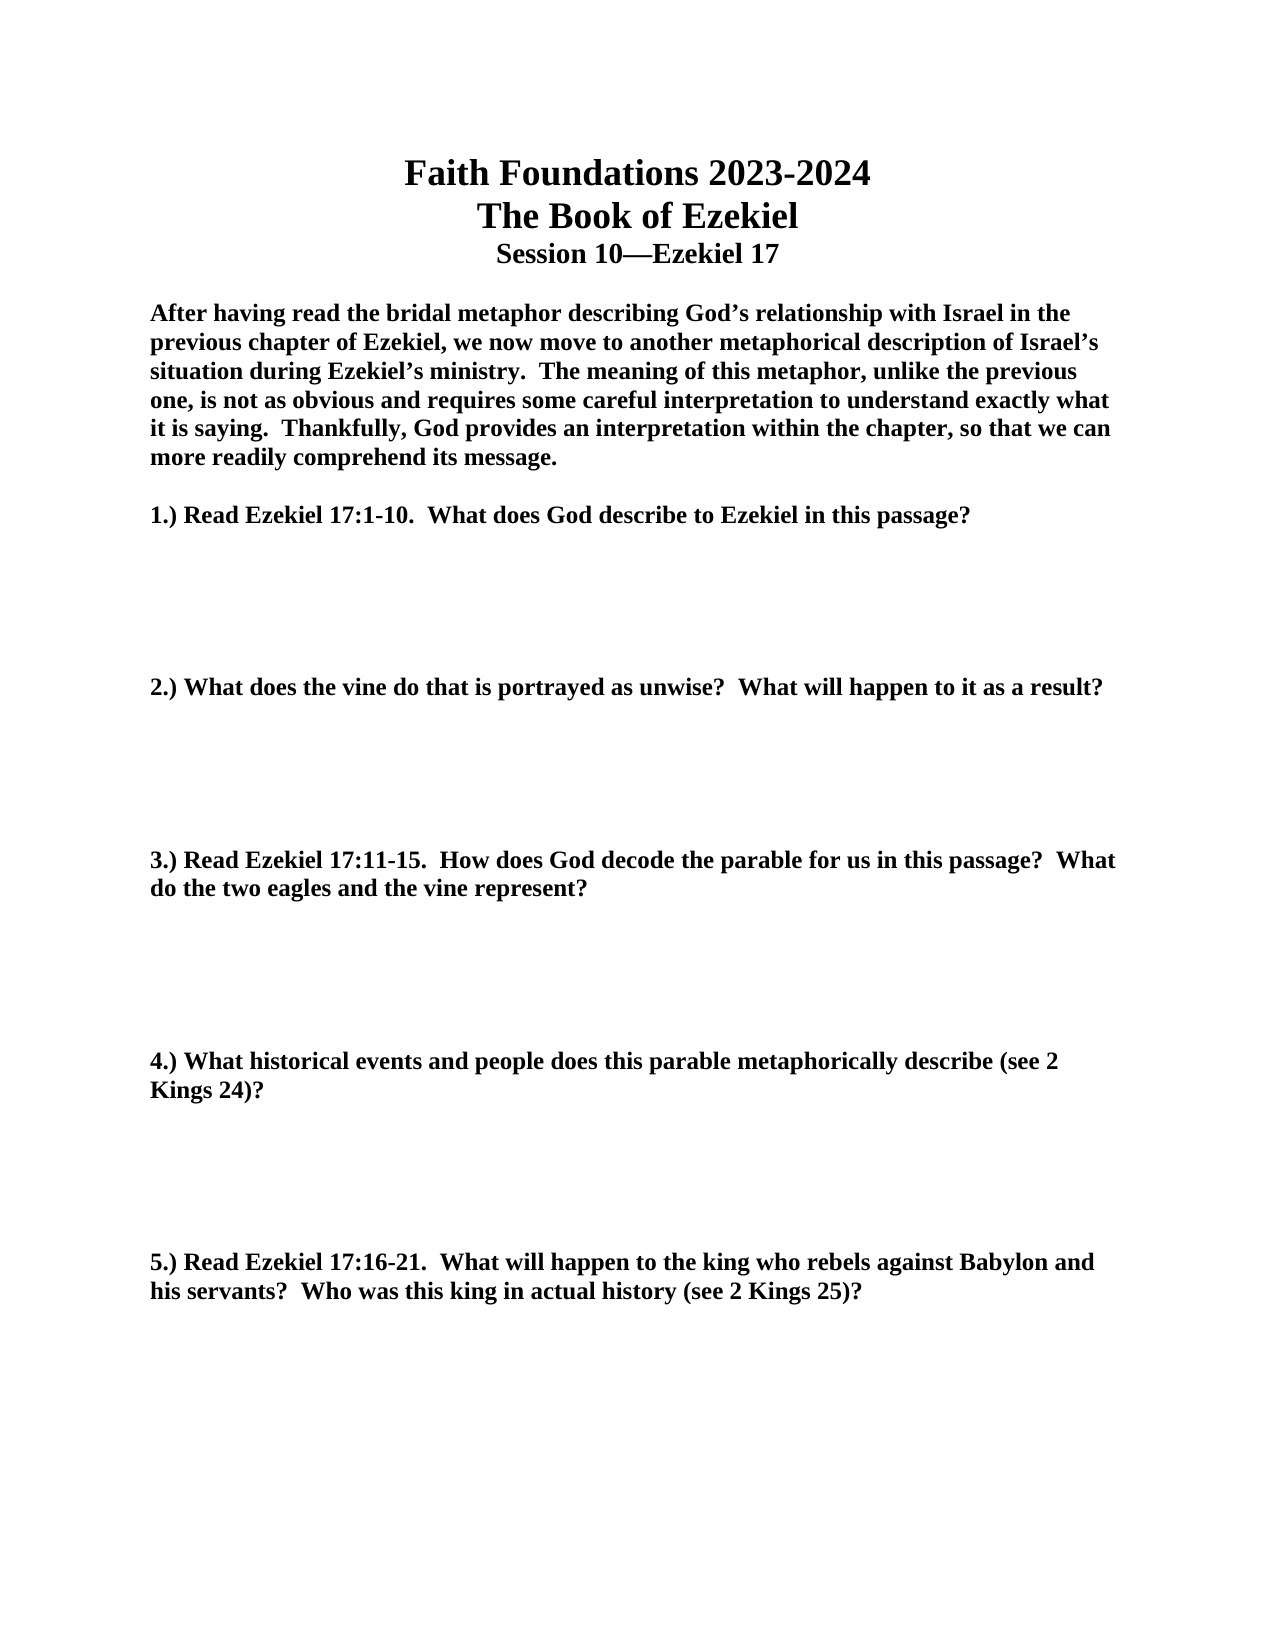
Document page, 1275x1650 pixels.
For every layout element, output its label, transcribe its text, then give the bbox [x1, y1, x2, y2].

text The Book of Ezekiel [150, 193, 1125, 236]
text 1.) Read Ezekiel 17:1-10. What does God describe to Ezekiel in this passage? [150, 500, 1125, 528]
text Faith Foundations 2023-2024 [150, 150, 1125, 193]
text 4.) What historical events and people does this parable metaphorically describe (see 2 Kings 24)? [150, 1046, 1125, 1103]
text After having read the bridal metaphor describing God’s relationship with Israel in the previous chapter of Ezekiel, we now move to another metaphorical description of Israel’s situation during Ezekiel’s ministry. The meaning of this metaphor, unlike the previous one, is not as obvious and requires some careful interpretation to understand exactly what it is saying. Thankfully, God provides an interpretation within the chapter, so that we can more readily comprehend its message. [150, 298, 1125, 471]
text 2.) What does the vine do that is portrayed as unwise? What will happen to it as a result? [150, 672, 1125, 701]
text Session 10—Ezekiel 17 [150, 236, 1125, 270]
text 3.) Read Ezekiel 17:11-15. How does God decode the parable for us in this passage? What do the two eagles and the vine represent? [150, 845, 1125, 902]
text 5.) Read Ezekiel 17:16-21. What will happen to the king who rebels against Babylon and his servants? Who was this king in actual history (see 2 Kings 25)? [150, 1247, 1125, 1305]
